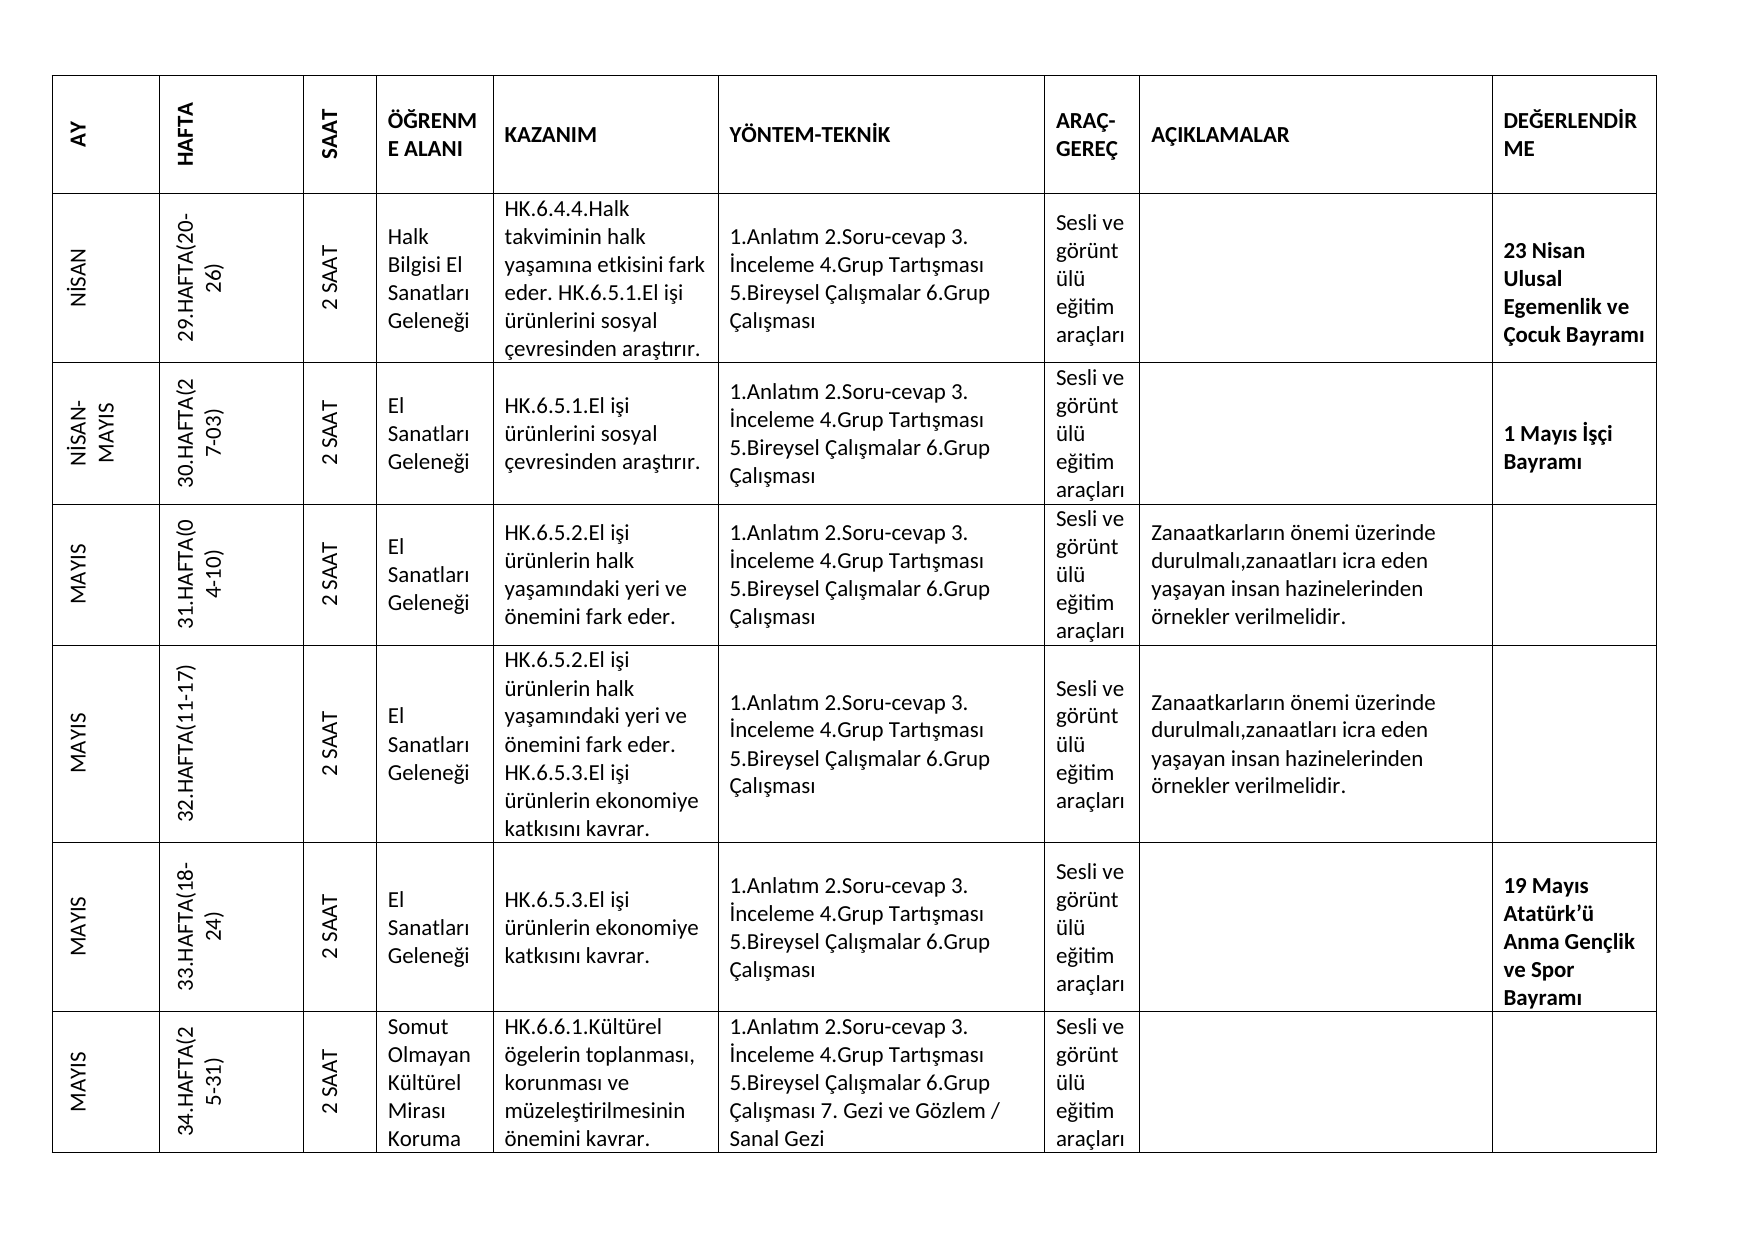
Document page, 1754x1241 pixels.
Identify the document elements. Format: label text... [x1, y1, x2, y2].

table_cell 30.HAFTA(27-03) [160, 363, 303, 503]
table_cell [1140, 843, 1492, 1011]
table_header AÇIKLAMALAR [1140, 76, 1492, 193]
table_cell MAYIS [53, 843, 159, 1011]
table_cell [1493, 505, 1656, 644]
table_cell Sesli ve görüntülü eğitim araçları [1045, 194, 1139, 362]
table_cell El Sanatları Geleneği [377, 843, 493, 1011]
table_header KAZANIM [494, 76, 718, 193]
table_cell 1.Anlatım 2.Soru-cevap 3. İnceleme 4.Grup Tartışması 5.Bireysel Çalışmalar 6.Grup Çalışması [719, 194, 1044, 362]
table_header DEĞERLENDİRME [1493, 76, 1656, 193]
table_cell [1493, 646, 1656, 842]
table_cell 2 SAAT [304, 646, 376, 842]
table_header ÖĞRENME ALANI [377, 76, 493, 193]
table_cell NİSAN [53, 194, 159, 362]
table_header HAFTA [160, 76, 303, 193]
table_cell HK.6.5.3.El işi ürünlerin ekonomiye katkısını kavrar. [494, 843, 718, 1011]
table_cell 1.Anlatım 2.Soru-cevap 3. İnceleme 4.Grup Tartışması 5.Bireysel Çalışmalar 6.Grup Çalışması [719, 843, 1044, 1011]
table_cell Sesli ve görüntülü eğitim araçları [1045, 646, 1139, 842]
table_cell [1493, 1012, 1656, 1152]
table_header YÖNTEM-TEKNİK [719, 76, 1044, 193]
table_cell MAYIS [53, 1012, 159, 1152]
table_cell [719, 1012, 1044, 1152]
table_cell 23 Nisan Ulusal Egemenlik ve Çocuk Bayramı [1493, 194, 1656, 362]
table_cell 29.HAFTA(20-26) [160, 194, 303, 362]
table_cell El Sanatları Geleneği [377, 646, 493, 842]
table_header ARAÇ-GEREÇ [1045, 76, 1139, 193]
table_cell NİSAN-MAYIS [53, 363, 159, 503]
table_cell 19 Mayıs Atatürk’ü Anma Gençlik ve Spor Bayramı [1493, 843, 1656, 1011]
table_cell Halk Bilgisi El Sanatları Geleneği [377, 194, 493, 362]
table_cell Sesli ve görüntülü eğitim araçları [1045, 505, 1139, 644]
table_cell HK.6.5.1.El işi ürünlerini sosyal çevresinden araştırır. [494, 363, 718, 503]
table_cell 2 SAAT [304, 505, 376, 644]
table_cell Sesli ve görüntülü eğitim araçları [1045, 363, 1139, 503]
table_cell Somut Olmayan Kültürel Mirası Koruma [377, 1012, 493, 1152]
table_cell El Sanatları Geleneği [377, 363, 493, 503]
table_cell 1 Mayıs İşçi Bayramı [1493, 363, 1656, 503]
table_header AY [53, 76, 159, 193]
table_cell Zanaatkarların önemi üzerinde durulmalı,zanaatları icra eden yaşayan insan hazinelerinden örnekler verilmelidir. [1140, 505, 1492, 644]
table_cell 32.HAFTA(11-17) [160, 646, 303, 842]
table_cell [1140, 194, 1492, 362]
table_cell 33.HAFTA(18-24) [160, 843, 303, 1011]
table_cell MAYIS [53, 505, 159, 644]
table_cell HK.6.5.2.El işi ürünlerin halk yaşamındaki yeri ve önemini fark eder. [494, 505, 718, 644]
table_cell [1140, 363, 1492, 503]
table_cell 2 SAAT [304, 1012, 376, 1152]
table_cell 2 SAAT [304, 843, 376, 1011]
table_cell 1.Anlatım 2.Soru-cevap 3. İnceleme 4.Grup Tartışması 5.Bireysel Çalışmalar 6.Grup Çalışması [719, 646, 1044, 842]
table_cell HK.6.4.4.Halk takviminin halk yaşamına etkisini fark eder. HK.6.5.1.El işi ürünlerini sosyal çevresinden araştırır. [494, 194, 718, 362]
table_cell 31.HAFTA(04-10) [160, 505, 303, 644]
table_cell HK.6.5.2.El işi ürünlerin halk yaşamındaki yeri ve önemini fark eder. HK.6.5.3.El işi ürünlerin ekonomiye katkısını kavrar. [494, 646, 718, 842]
table_header SAAT [304, 76, 376, 193]
table_cell Sesli ve görüntülü eğitim araçları [1045, 1012, 1139, 1152]
table_cell Zanaatkarların önemi üzerinde durulmalı,zanaatları icra eden yaşayan insan hazinelerinden örnekler verilmelidir. [1140, 646, 1492, 842]
table_cell MAYIS [53, 646, 159, 842]
table_cell 1.Anlatım 2.Soru-cevap 3. İnceleme 4.Grup Tartışması 5.Bireysel Çalışmalar 6.Grup Çalışması [719, 363, 1044, 503]
table_cell 34.HAFTA(25-31) [160, 1012, 303, 1152]
table_cell 2 SAAT [304, 194, 376, 362]
table_cell HK.6.6.1.Kültürel ögelerin toplanması, korunması ve müzeleştirilmesinin önemini kavrar. [494, 1012, 718, 1152]
table_cell Sesli ve görüntülü eğitim araçları [1045, 843, 1139, 1011]
table_cell [1140, 1012, 1492, 1152]
table_cell 1.Anlatım 2.Soru-cevap 3. İnceleme 4.Grup Tartışması 5.Bireysel Çalışmalar 6.Grup Çalışması [719, 505, 1044, 644]
table_cell El Sanatları Geleneği [377, 505, 493, 644]
table_cell 2 SAAT [304, 363, 376, 503]
